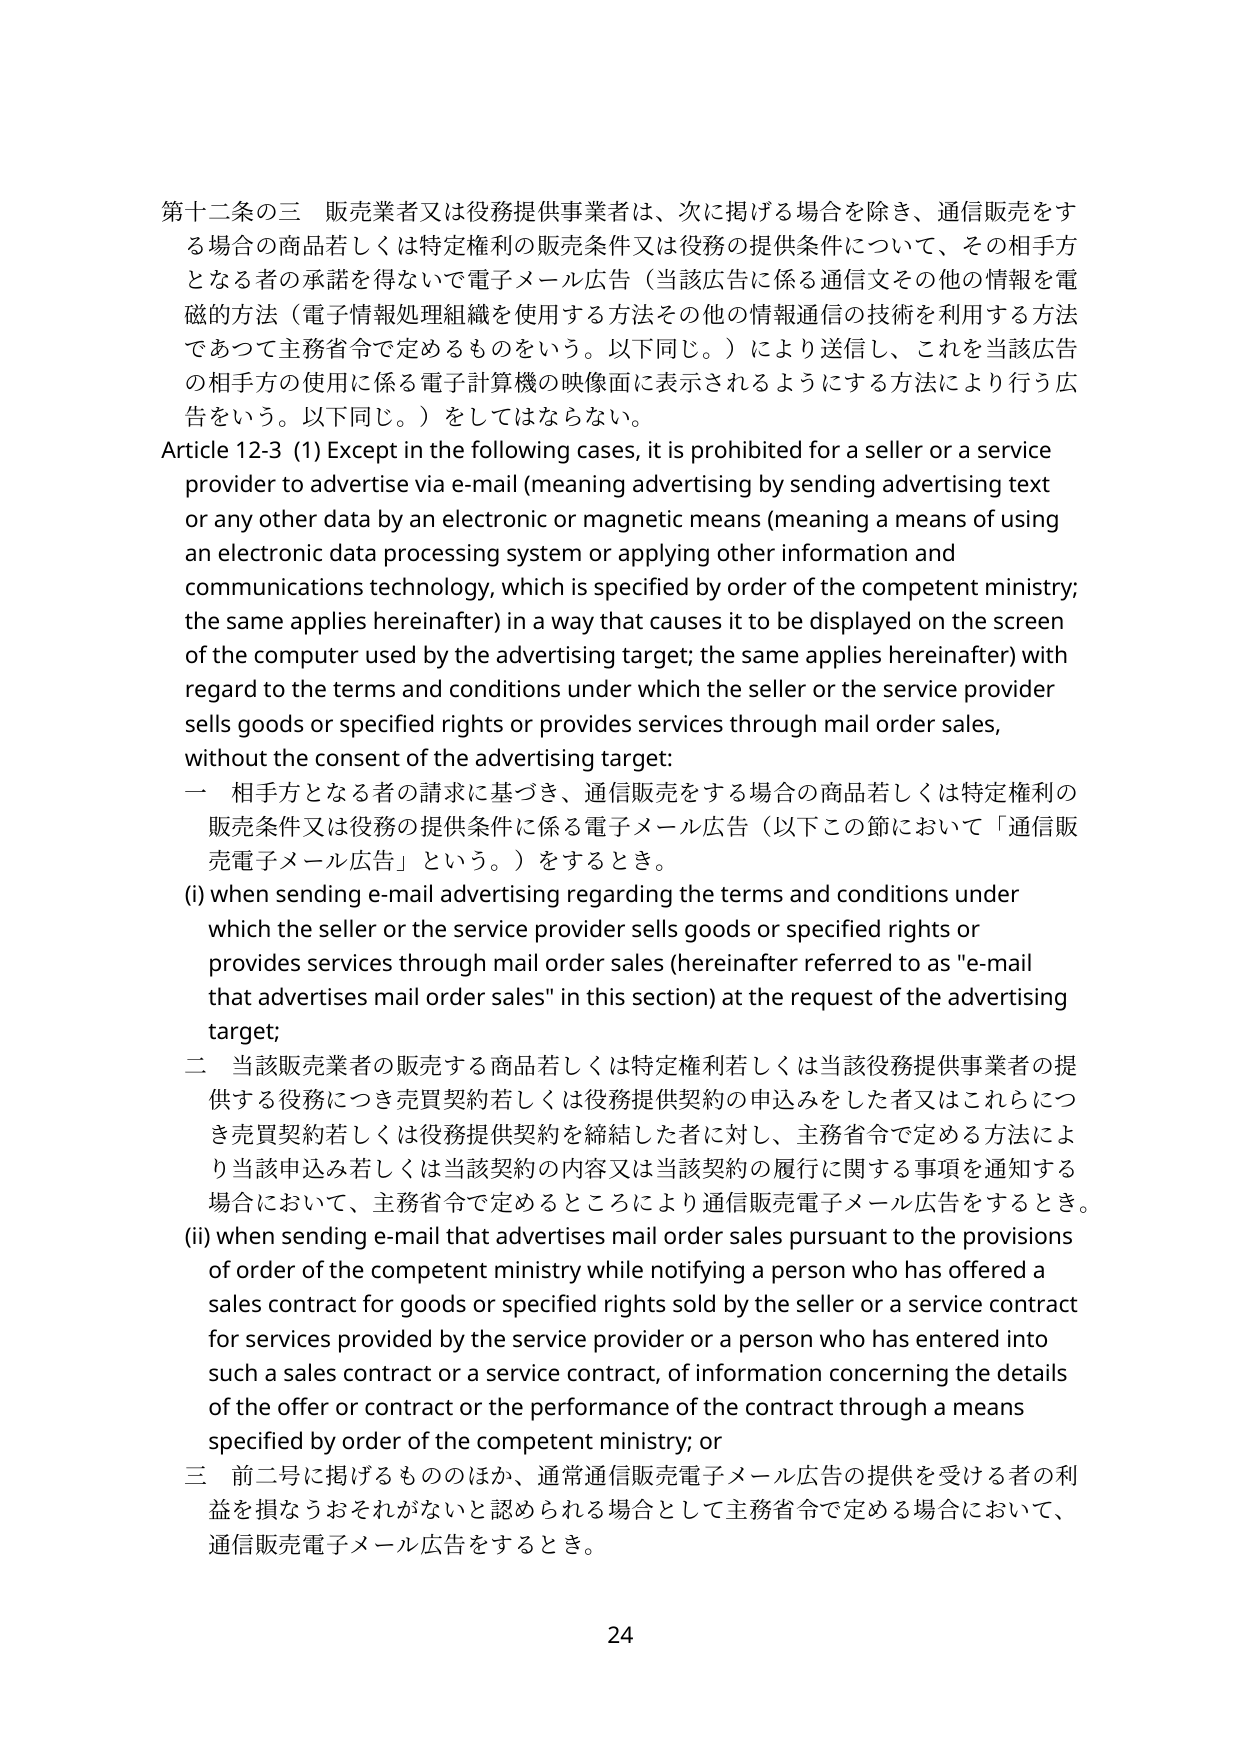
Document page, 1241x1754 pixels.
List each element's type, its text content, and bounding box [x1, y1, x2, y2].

text 一 相手方となる者の請求に基づき、通信販売をする場合の商品若しくは特定権利の販売条件又は役務の提供条件に係る電子メール広告（以下この節において「通信販売電子メール広告」という。）をするとき。 [184, 774, 1079, 877]
text Article 12-3 (1) Except in the following cases, it is prohibited for a seller or a service provider to advertise via e-mail (meaning advertising by sending advertising text or any other data by an electronic or magnetic means (meaning a means of using an electronic data processing system or applying other information and communications technology, which is specified by order of the competent ministry; the same applies hereinafter) in a way that causes it to be displayed on the screen of the computer used by the advertising target; the same applies hereinafter) with regard to the terms and conditions under which the seller or the service provider sells goods or specified rights or provides services through mail order sales, without the consent of the advertising target: [161, 433, 1079, 774]
text (i) when sending e-mail advertising regarding the terms and conditions under which the seller or the service provider sells goods or specified rights or provides services through mail order sales (hereinafter referred to as "e-mail that advertises mail order sales" in this section) at the request of the advertising target; [184, 877, 1079, 1048]
text (ii) when sending e-mail that advertises mail order sales pursuant to the provisions of order of the competent ministry while notifying a person who has offered a sales contract for goods or specified rights sold by the seller or a service contract for services provided by the service provider or a person who has entered into such a sales contract or a service contract, of information concerning the details of the offer or contract or the performance of the contract through a means specified by order of the competent ministry; or [184, 1219, 1079, 1458]
text 第十二条の三 販売業者又は役務提供事業者は、次に掲げる場合を除き、通信販売をする場合の商品若しくは特定権利の販売条件又は役務の提供条件について、その相手方となる者の承諾を得ないで電子メール広告（当該広告に係る通信文その他の情報を電磁的方法（電子情報処理組織を使用する方法その他の情報通信の技術を利用する方法であつて主務省令で定めるものをいう。以下同じ。）により送信し、これを当該広告の相手方の使用に係る電子計算機の映像面に表示されるようにする方法により行う広告をいう。以下同じ。）をしてはならない。 [161, 194, 1079, 433]
text 三 前二号に掲げるもののほか、通常通信販売電子メール広告の提供を受ける者の利益を損なうおそれがないと認められる場合として主務省令で定める場合において、通信販売電子メール広告をするとき。 [184, 1458, 1079, 1560]
text 二 当該販売業者の販売する商品若しくは特定権利若しくは当該役務提供事業者の提供する役務につき売買契約若しくは役務提供契約の申込みをした者又はこれらにつき売買契約若しくは役務提供契約を締結した者に対し、主務省令で定める方法により当該申込み若しくは当該契約の内容又は当該契約の履行に関する事項を通知する場合において、主務省令で定めるところにより通信販売電子メール広告をするとき。 [184, 1048, 1079, 1219]
